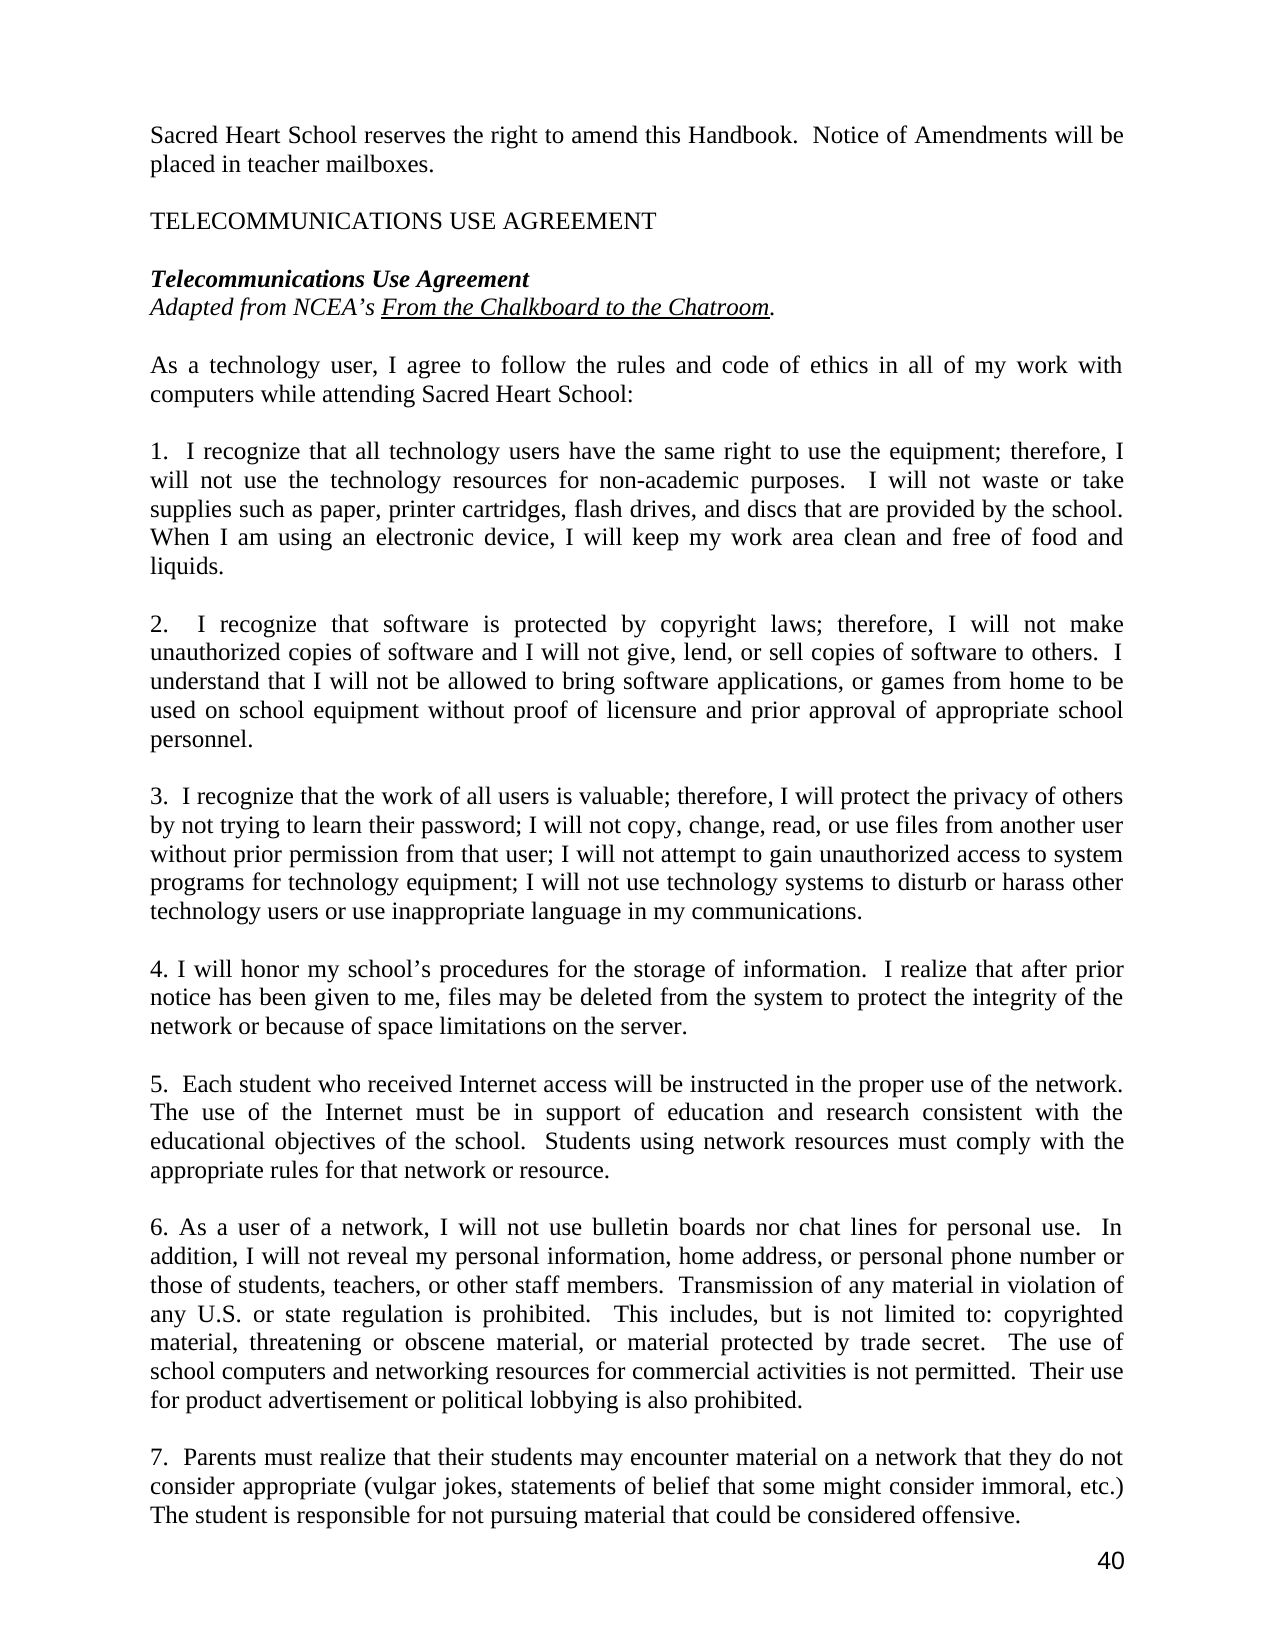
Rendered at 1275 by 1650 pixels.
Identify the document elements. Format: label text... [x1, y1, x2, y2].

text 6. As a user of a network, I will not use bulletin boards nor chat lines for personal use. In addition, I will not reveal my personal information, home address, or personal phone number or those of students, teachers, or other staff members. Transmission of any material in violation of any U.S. or state regulation is prohibited. This includes, but is not limited to: copyrighted material, threatening or obscene material, or material protected by trade secret. The use of school computers and networking resources for commercial activities is not permitted. Their use for product advertisement or political lobbying is also prohibited. [150, 1212, 1125, 1414]
text 2. I recognize that software is protected by copyright laws; therefore, I will not make unauthorized copies of software and I will not give, lend, or sell copies of software to others. I understand that I will not be allowed to bring software applications, or games from home to be used on school equipment without proof of licensure and prior approval of appropriate school personnel. [150, 609, 1125, 752]
text 1. I recognize that all technology users have the same right to use the equipment; therefore, I will not use the technology resources for non-academic purposes. I will not waste or take supplies such as paper, printer cartridges, flash drives, and discs that are provided by the school. When I am using an electronic device, I will keep my work area clean and free of food and liquids. [150, 436, 1125, 580]
text TELECOMMUNICATIONS USE AGREEMENT [150, 206, 1125, 235]
text 5. Each student who received Internet access will be instructed in the proper use of the network. The use of the Internet must be in support of education and research consistent with the educational objectives of the school. Students using network resources must comply with the appropriate rules for that network or resource. [150, 1069, 1125, 1184]
text Adapted from NCEA’s From the Chalkboard to the Chatroom. [150, 292, 1125, 321]
text 3. I recognize that the work of all users is valuable; therefore, I will protect the privacy of others by not trying to learn their password; I will not copy, change, read, or use files from another user without prior permission from that user; I will not attempt to gain unauthorized access to system programs for technology equipment; I will not use technology systems to disturb or harass other technology users or use inappropriate language in my communications. [150, 781, 1125, 925]
text 7. Parents must realize that their students may encounter material on a network that they do not consider appropriate (vulgar jokes, statements of belief that some might consider immoral, etc.) The student is responsible for not pursuing material that could be considered offensive. [150, 1442, 1125, 1529]
text Sacred Heart School reserves the right to amend this Handbook. Notice of Amendments will be placed in teacher mailboxes. [150, 120, 1125, 177]
title Telecommunications Use Agreement [150, 264, 1125, 292]
text 4. I will honor my school’s procedures for the storage of information. I realize that after prior notice has been given to me, files may be deleted from the system to protect the integrity of the network or because of space limitations on the server. [150, 954, 1125, 1040]
text As a technology user, I agree to follow the rules and code of ethics in all of my work with computers while attending Sacred Heart School: [150, 350, 1125, 407]
